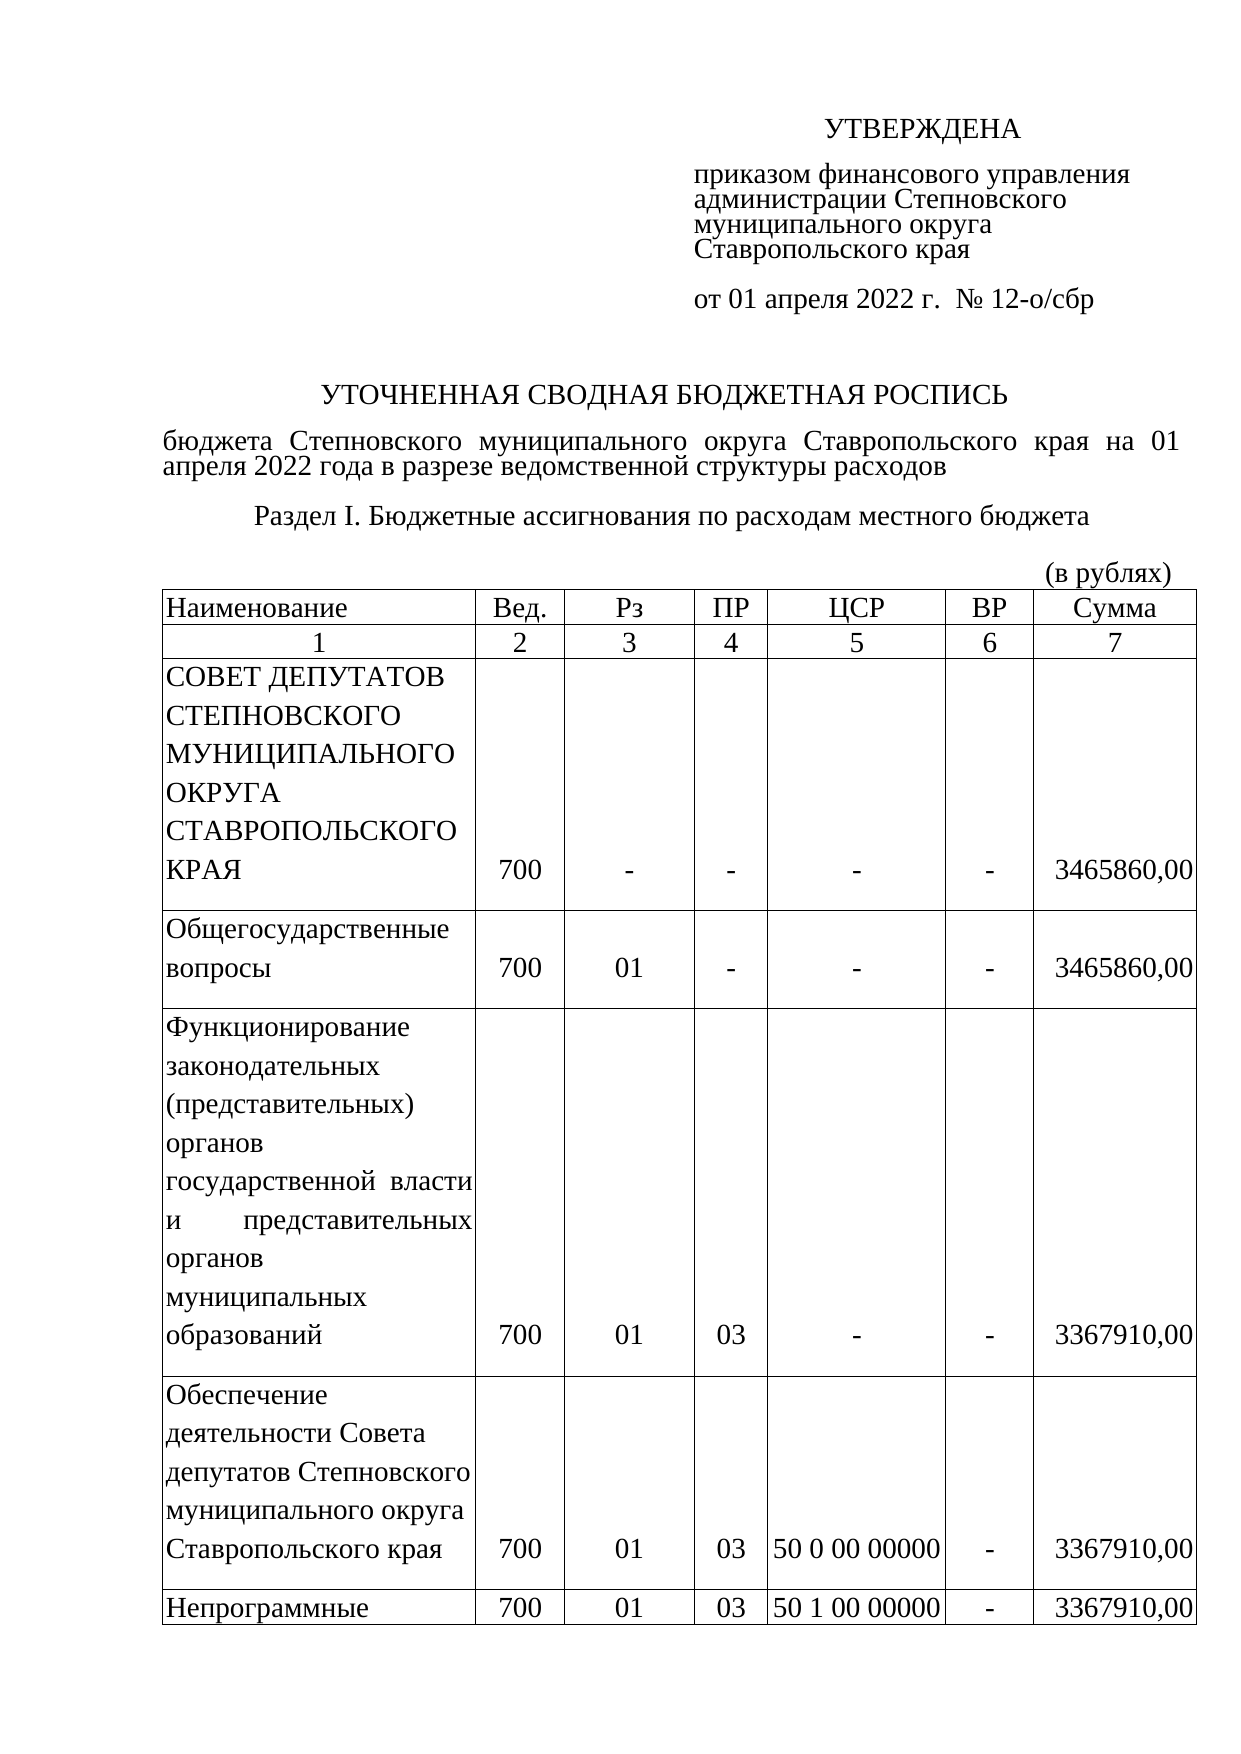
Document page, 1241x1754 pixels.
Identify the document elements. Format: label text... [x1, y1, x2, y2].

table_cell Обеспечение деятельности Совета депутатов Степновского муниципального округа Ставропольского края [163, 1377, 475, 1589]
table_cell - [946, 1590, 1033, 1624]
table_cell Общегосударственные вопросы [163, 911, 475, 1008]
table_cell 3465860,00 [1034, 659, 1196, 910]
table_cell 01 [565, 911, 694, 1008]
table_cell 01 [565, 1377, 694, 1589]
text УТВЕРЖДЕНА [693, 118, 1152, 143]
table_cell 3367910,00 [1034, 1377, 1196, 1589]
table_header Рз [565, 590, 694, 624]
table_cell - [695, 659, 767, 910]
table_cell - [946, 911, 1033, 1008]
table_cell Функционирование законодательных (представительных) органов государственной власти и представительных органов муниципальных образований [163, 1009, 475, 1376]
table_cell 700 [476, 659, 564, 910]
table_cell 700 [476, 1009, 564, 1376]
text Ставропольского края [693, 239, 1152, 264]
table_cell - [946, 1377, 1033, 1589]
table_header Наименование [163, 590, 475, 624]
table_header ВР [946, 590, 1033, 624]
text бюджета Степновского муниципального округа Ставропольского края на 01 апреля 2022 года в разрезе ведомственной структуры расходов [162, 431, 1181, 481]
table_cell - [768, 911, 945, 1008]
table_header Cумма [1034, 590, 1196, 624]
table_cell 03 [695, 1377, 767, 1589]
table_cell - [768, 659, 945, 910]
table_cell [163, 1590, 475, 1624]
text администрации Степновского [693, 189, 1152, 214]
text муниципального округа [693, 214, 1152, 239]
table_cell - [768, 1009, 945, 1376]
table_cell 01 [565, 1590, 694, 1624]
table_cell 700 [476, 1377, 564, 1589]
table_cell 01 [565, 1009, 694, 1376]
table_cell 5 [768, 625, 945, 658]
text приказом финансового управления [829, 164, 1152, 189]
text УТОЧНЕННАЯ СВОДНАЯ БЮДЖЕТНАЯ РОСПИСЬ [739, 385, 1152, 410]
text Раздел I. Бюджетные ассигнования по расходам местного бюджета [162, 506, 1181, 531]
table_cell 50 0 00 00000 [768, 1377, 945, 1589]
table_cell 7 [1034, 625, 1196, 658]
table_cell - [565, 659, 694, 910]
table_cell 3367910,00 [1034, 1590, 1196, 1624]
table_cell 4 [695, 625, 767, 658]
table_header ПР [695, 590, 767, 624]
table_cell 700 [476, 1590, 564, 1624]
table_cell 2 [476, 625, 564, 658]
table_cell 6 [946, 625, 1033, 658]
text приказом финансового управления [693, 164, 826, 189]
table_cell 03 [695, 1009, 767, 1376]
table_cell 1 [163, 625, 475, 658]
table_cell 3367910,00 [1034, 1009, 1196, 1376]
text от 01 апреля 2022 г. № 12-о/сбр [693, 289, 1152, 314]
table_cell 3 [565, 625, 694, 658]
table_header Вед. [476, 590, 564, 624]
table_cell 03 [695, 1590, 767, 1624]
text УТОЧНЕННАЯ СВОДНАЯ БЮДЖЕТНАЯ РОСПИСЬ [604, 385, 729, 410]
table_cell - [946, 1009, 1033, 1376]
table_cell 700 [476, 911, 564, 1008]
text (в рублях) [162, 556, 1181, 589]
table_cell - [695, 911, 767, 1008]
table_cell 3465860,00 [1034, 911, 1196, 1008]
table_cell 50 1 00 00000 [768, 1590, 945, 1624]
text УТОЧНЕННАЯ СВОДНАЯ БЮДЖЕТНАЯ РОСПИСЬ [177, 385, 594, 410]
table_header ЦСР [768, 590, 945, 624]
table_cell - [946, 659, 1033, 910]
table_cell СОВЕТ ДЕПУТАТОВ СТЕПНОВСКОГО МУНИЦИПАЛЬНОГО ОКРУГА СТАВРОПОЛЬСКОГО КРАЯ [163, 659, 475, 910]
